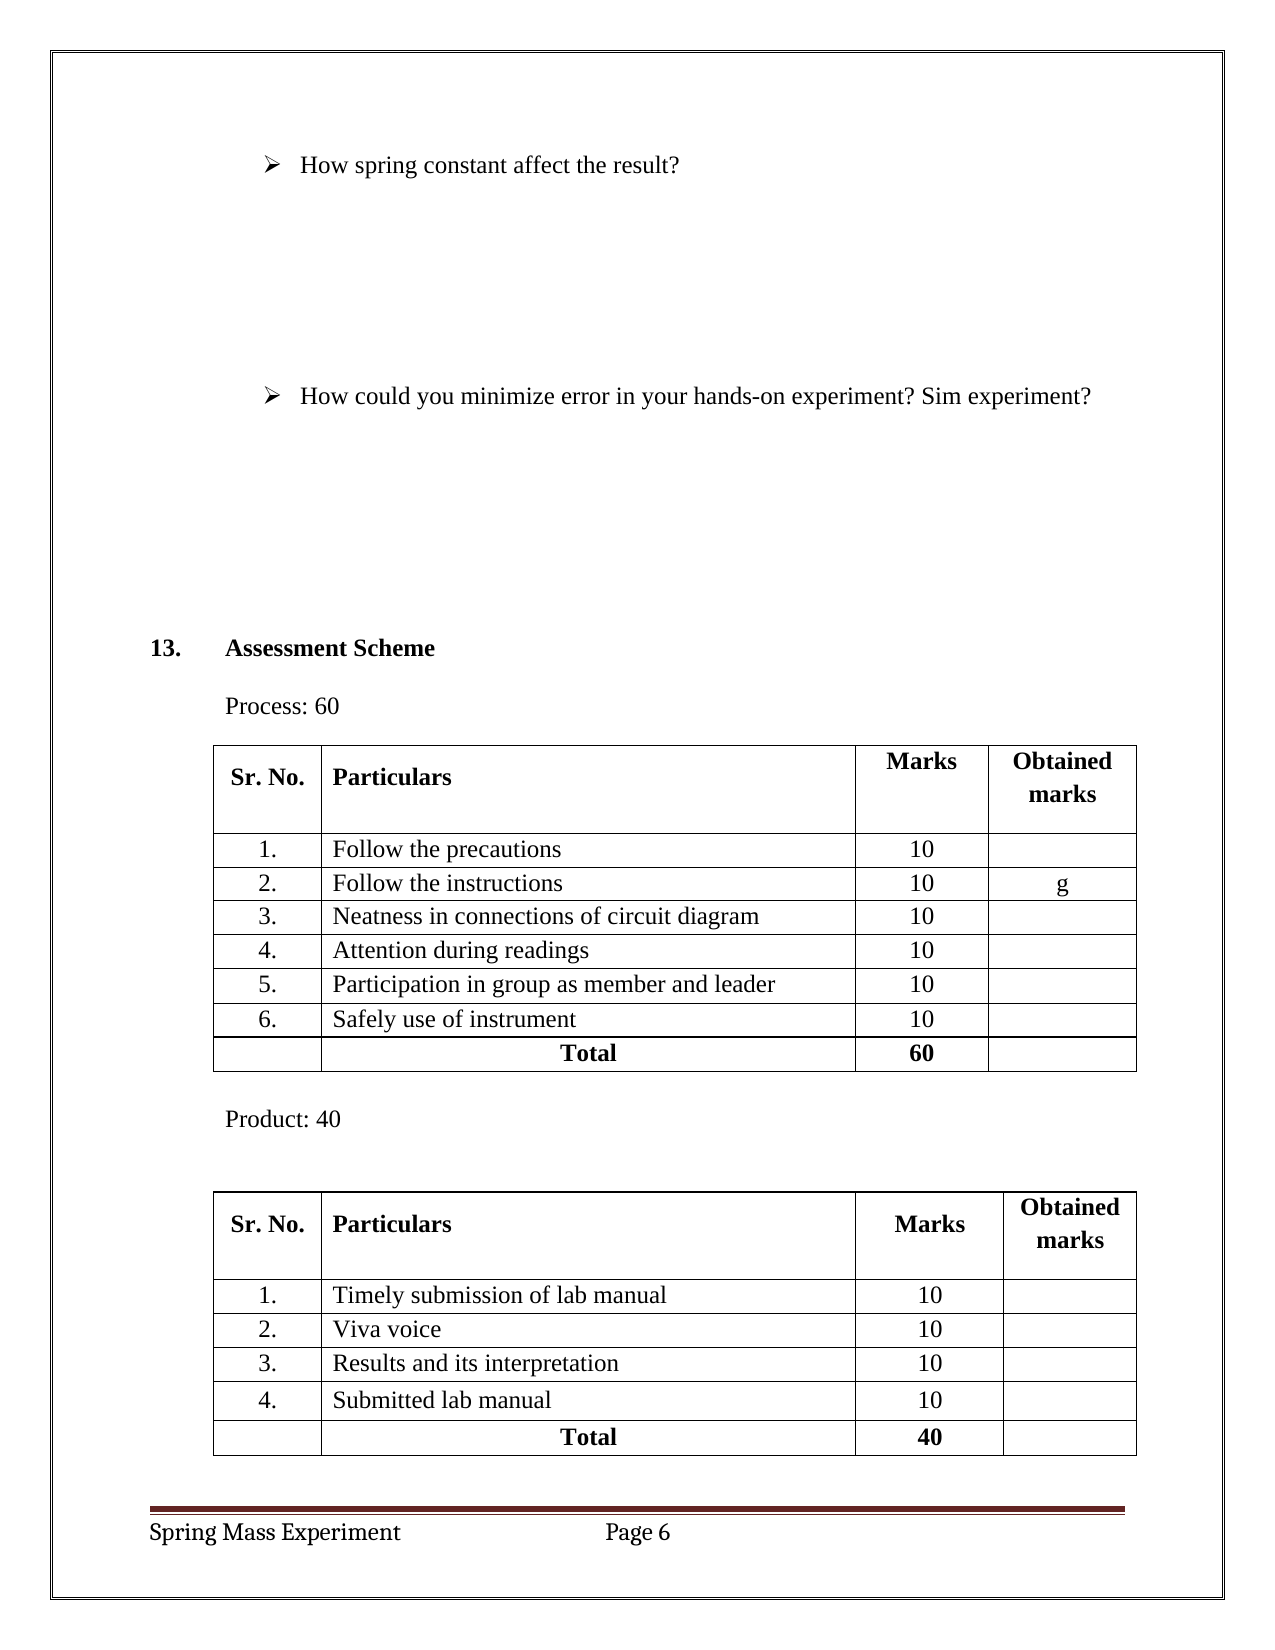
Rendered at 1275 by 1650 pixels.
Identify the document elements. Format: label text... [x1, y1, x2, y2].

table_cell 1. [214, 834, 321, 867]
table_cell 10 [856, 935, 988, 968]
table_header Sr. No. [214, 1193, 321, 1279]
table_header Particulars [322, 1193, 855, 1279]
table_cell [989, 1038, 1136, 1071]
table_cell g [989, 868, 1136, 900]
table_cell [1004, 1280, 1136, 1313]
table_cell Neatness in connections of circuit diagram [322, 901, 855, 934]
table_cell 2. [214, 868, 321, 900]
list Product: 40 [225, 1104, 1125, 1133]
table_cell [1004, 1314, 1136, 1347]
table_cell [1004, 1382, 1136, 1420]
table_cell 4. [214, 935, 321, 968]
list How could you minimize error in your hands-on experiment? Sim experiment? [262, 381, 1125, 410]
table_cell [989, 969, 1136, 1002]
table_cell [989, 834, 1136, 867]
table_cell 10 [856, 1348, 1003, 1381]
table_header Obtained marks [1004, 1193, 1136, 1279]
table_cell 10 [856, 834, 988, 867]
table_cell 4. [214, 1382, 321, 1420]
table_cell [989, 935, 1136, 968]
table_cell 2. [214, 1314, 321, 1347]
table_cell Submitted lab manual [322, 1382, 855, 1420]
list Process: 60 [225, 691, 1125, 720]
table_cell Safely use of instrument [322, 1004, 855, 1036]
table_cell 10 [856, 1004, 988, 1036]
table_cell 10 [856, 1314, 1003, 1347]
table_cell [989, 901, 1136, 934]
table_cell Results and its interpretation [322, 1348, 855, 1381]
table_cell 3. [214, 1348, 321, 1381]
table_cell Attention during readings [322, 935, 855, 968]
table_cell Total [322, 1038, 855, 1071]
table_cell [1004, 1421, 1136, 1454]
table_cell 40 [856, 1421, 1003, 1454]
table_cell 10 [856, 1382, 1003, 1420]
table_cell [1004, 1348, 1136, 1381]
table_cell 6. [214, 1004, 321, 1036]
table_header Particulars [322, 746, 855, 832]
table_cell Follow the precautions [322, 834, 855, 867]
table_cell [989, 1004, 1136, 1036]
table_cell 10 [856, 868, 988, 900]
table_cell Timely submission of lab manual [322, 1280, 855, 1313]
table_cell 10 [856, 901, 988, 934]
table_cell Participation in group as member and leader [322, 969, 855, 1002]
table_cell Follow the instructions [322, 868, 855, 900]
table_cell Total [322, 1421, 855, 1454]
table_cell [214, 1038, 321, 1071]
table_cell 10 [856, 1280, 1003, 1313]
table_header Marks [856, 746, 988, 832]
table_cell 3. [214, 901, 321, 934]
table_cell 1. [214, 1280, 321, 1313]
table_cell [214, 1421, 321, 1454]
table_cell 5. [214, 969, 321, 1002]
table_header Obtained marks [989, 746, 1136, 832]
table_cell 60 [856, 1038, 988, 1071]
table_cell Viva voice [322, 1314, 855, 1347]
table_header Marks [856, 1193, 1003, 1279]
list Assessment Scheme [150, 633, 1125, 662]
table_header Sr. No. [214, 746, 321, 832]
table_cell 10 [856, 969, 988, 1002]
list How spring constant affect the result? [262, 150, 1125, 179]
